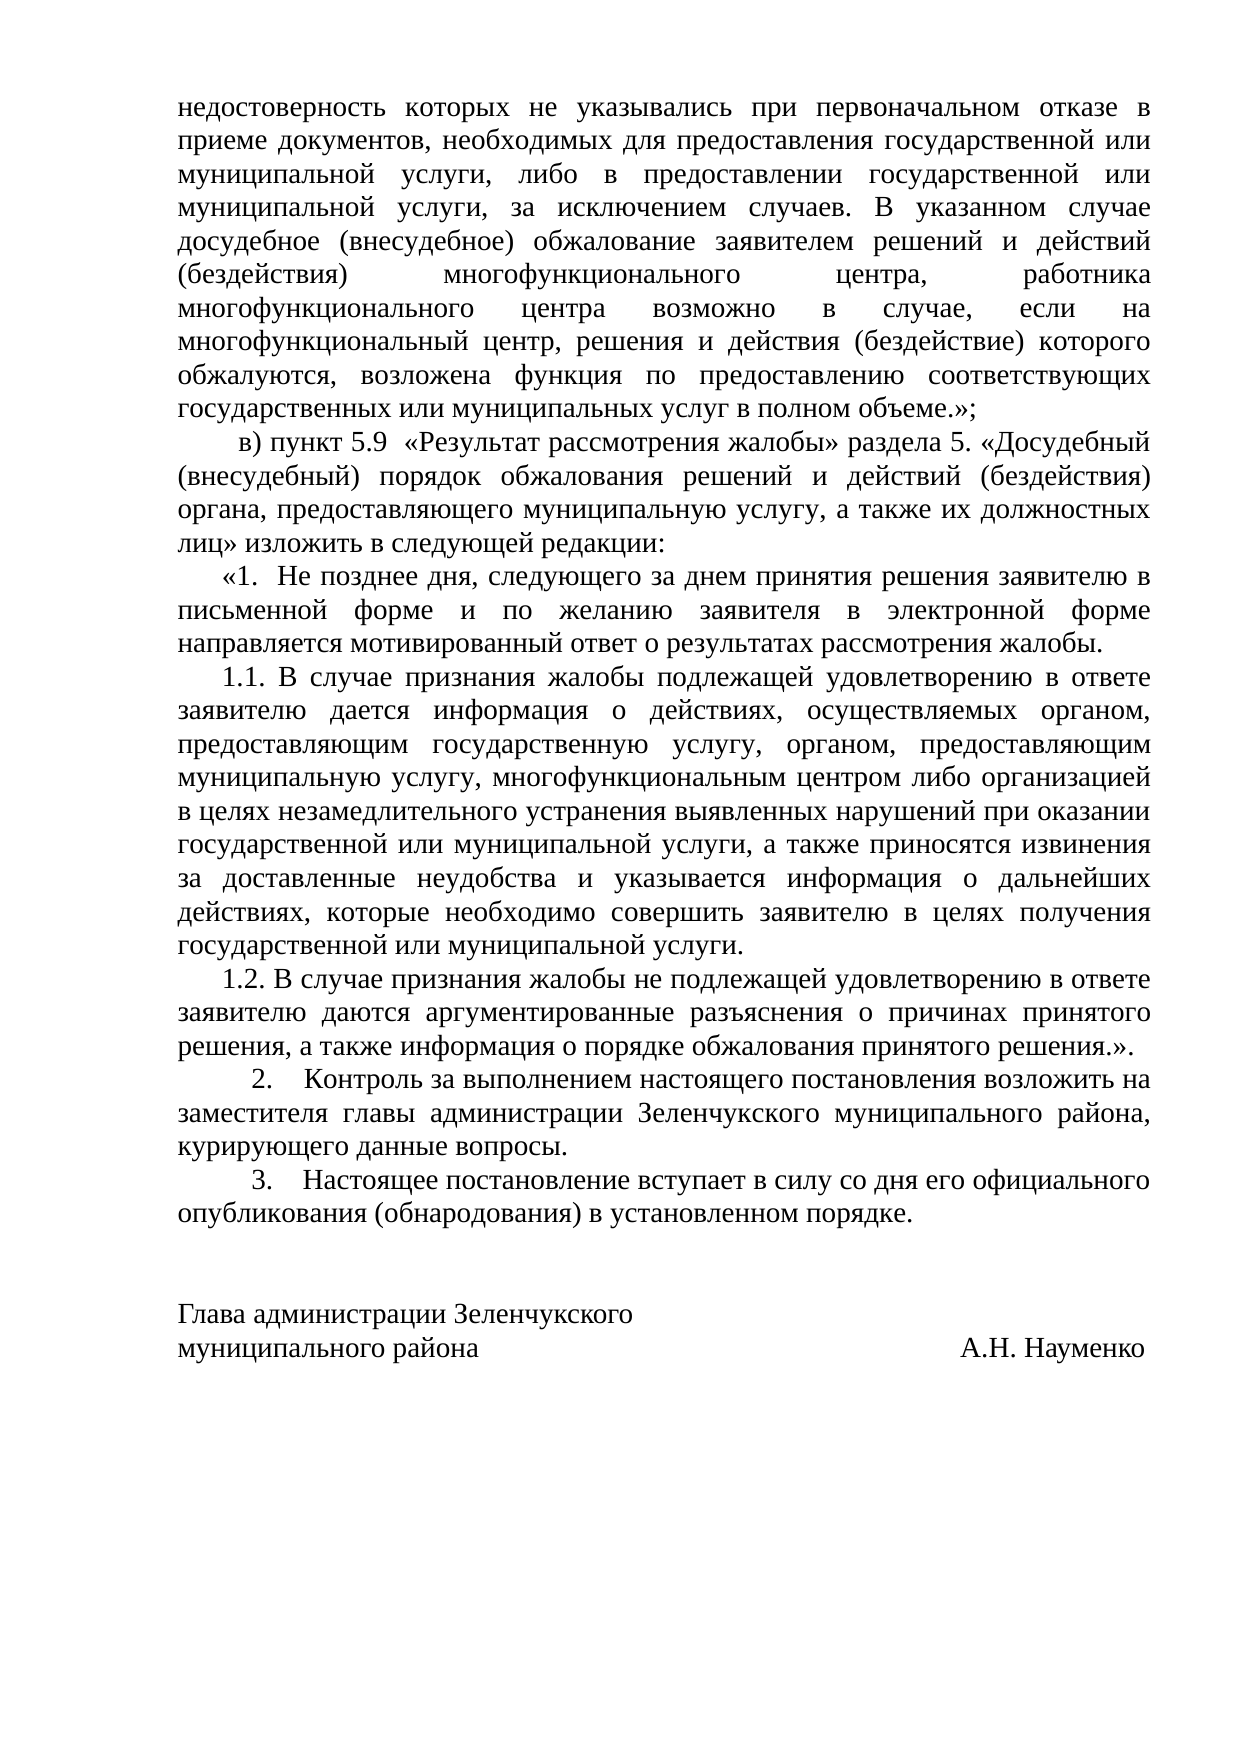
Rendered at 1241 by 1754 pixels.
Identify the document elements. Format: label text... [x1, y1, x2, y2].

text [177, 89, 1152, 424]
text в) пункт 5.9 «Результат рассмотрения жалобы» раздела 5. «Досудебный (внесудебный) порядок обжалования решений и действий (бездействия) органа, предоставляющего муниципальную услугу, а также их должностных лиц» изложить в следующей редакции: [177, 424, 1152, 558]
text муниципального района А.Н. Науменко [177, 1330, 1152, 1363]
text 1.1. В случае признания жалобы подлежащей удовлетворению в ответе заявителю дается информация о действиях, осуществляемых органом, предоставляющим государственную услугу, органом, предоставляющим муниципальную услугу, многофункциональным центром либо организацией в целях незамедлительного устранения выявленных нарушений при оказании государственной или муниципальной услуги, а также приносятся извинения за доставленные неудобства и указывается информация о дальнейших действиях, которые необходимо совершить заявителю в целях получения государственной или муниципальной услуги. [177, 659, 1152, 961]
text Глава администрации Зеленчукского [177, 1296, 1152, 1330]
text «1. Не позднее дня, следующего за днем принятия решения заявителю в письменной форме и по желанию заявителя в электронной форме направляется мотивированный ответ о результатах рассмотрения жалобы. [177, 558, 1152, 659]
text 1.2. В случае признания жалобы не подлежащей удовлетворению в ответе заявителю даются аргументированные разъяснения о причинах принятого решения, а также информация о порядке обжалования принятого решения.». [177, 961, 1152, 1061]
text 3. Настоящее постановление вступает в силу со дня его официального опубликования (обнародования) в установленном порядке. [177, 1162, 1152, 1229]
text 2. Контроль за выполнением настоящего постановления возложить на заместителя главы администрации Зеленчукского муниципального района, курирующего данные вопросы. [177, 1061, 1152, 1162]
